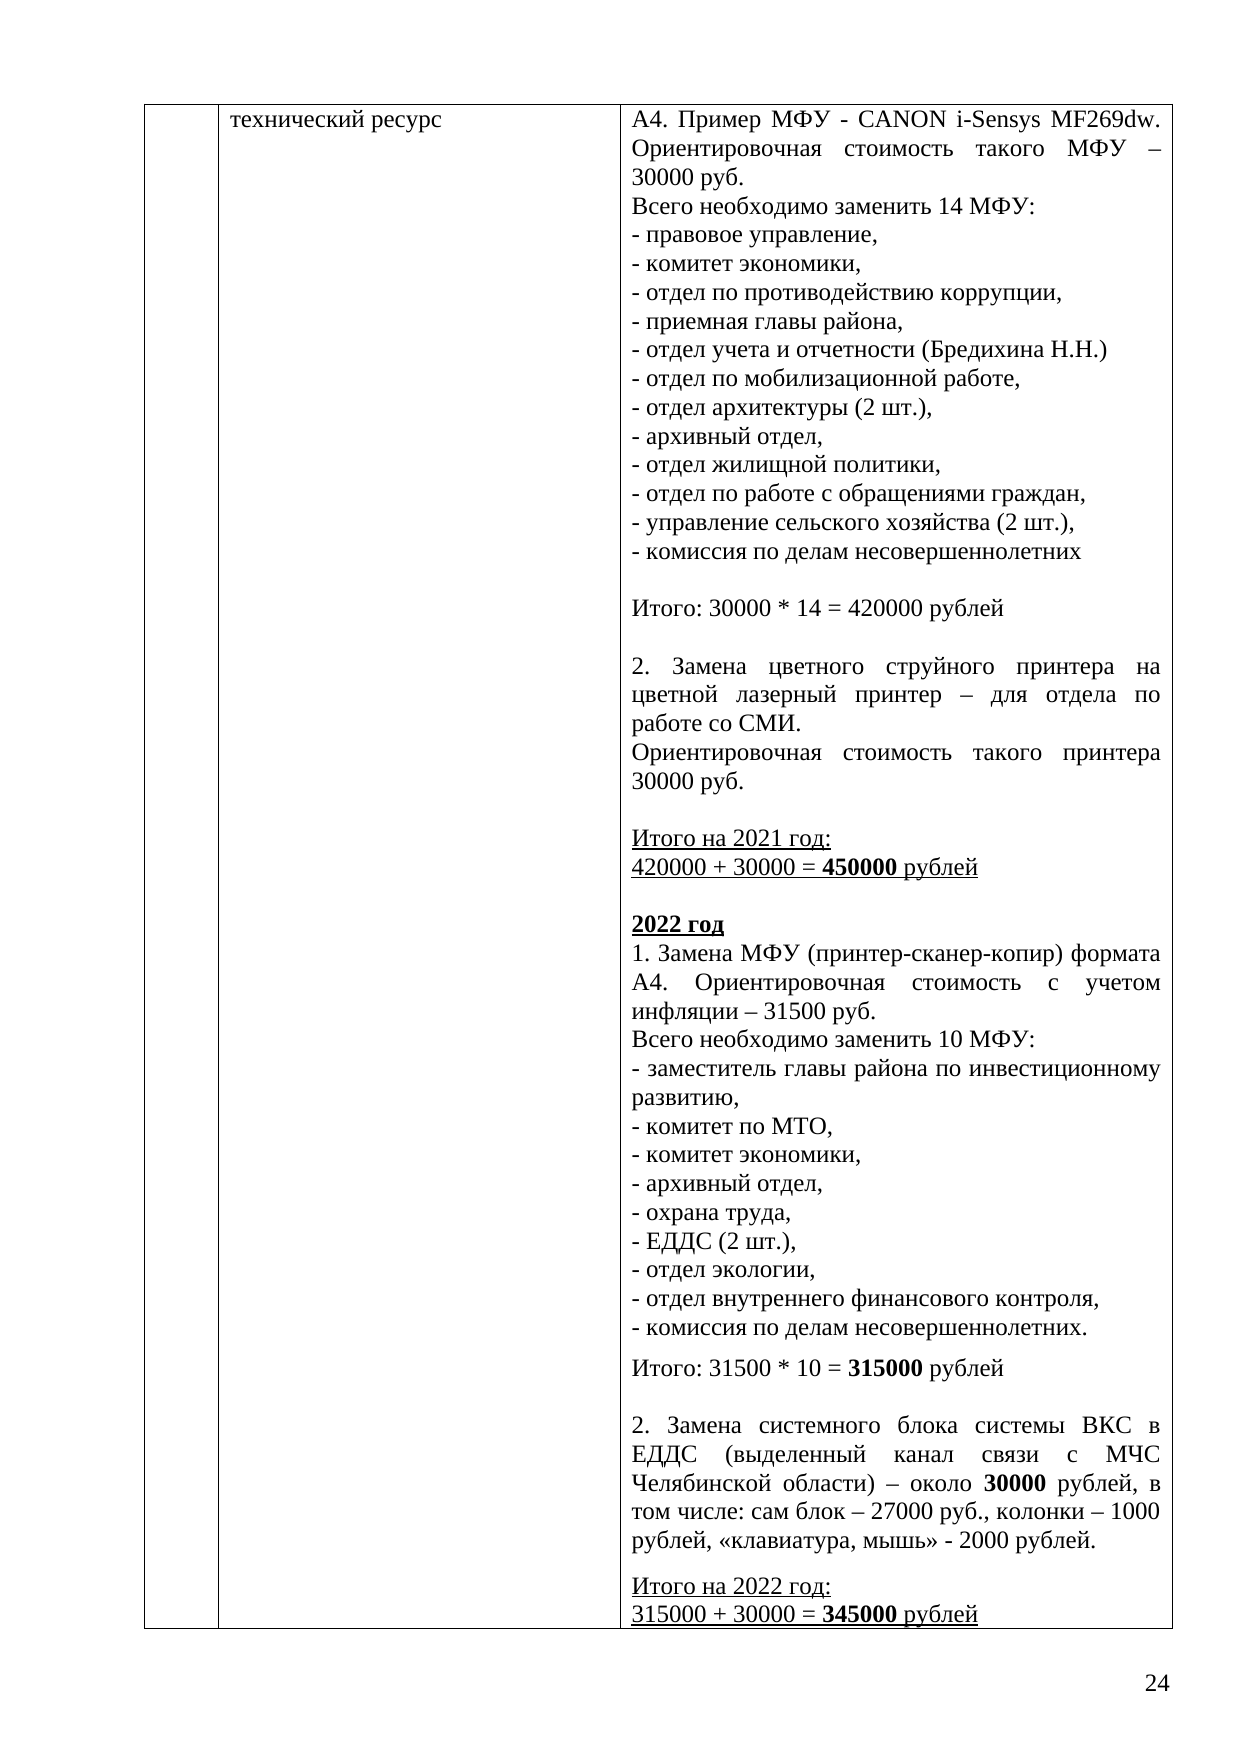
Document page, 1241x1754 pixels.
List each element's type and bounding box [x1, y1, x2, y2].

table_cell [145, 105, 218, 1628]
table_cell [219, 105, 620, 1628]
table_cell [621, 105, 1172, 1628]
